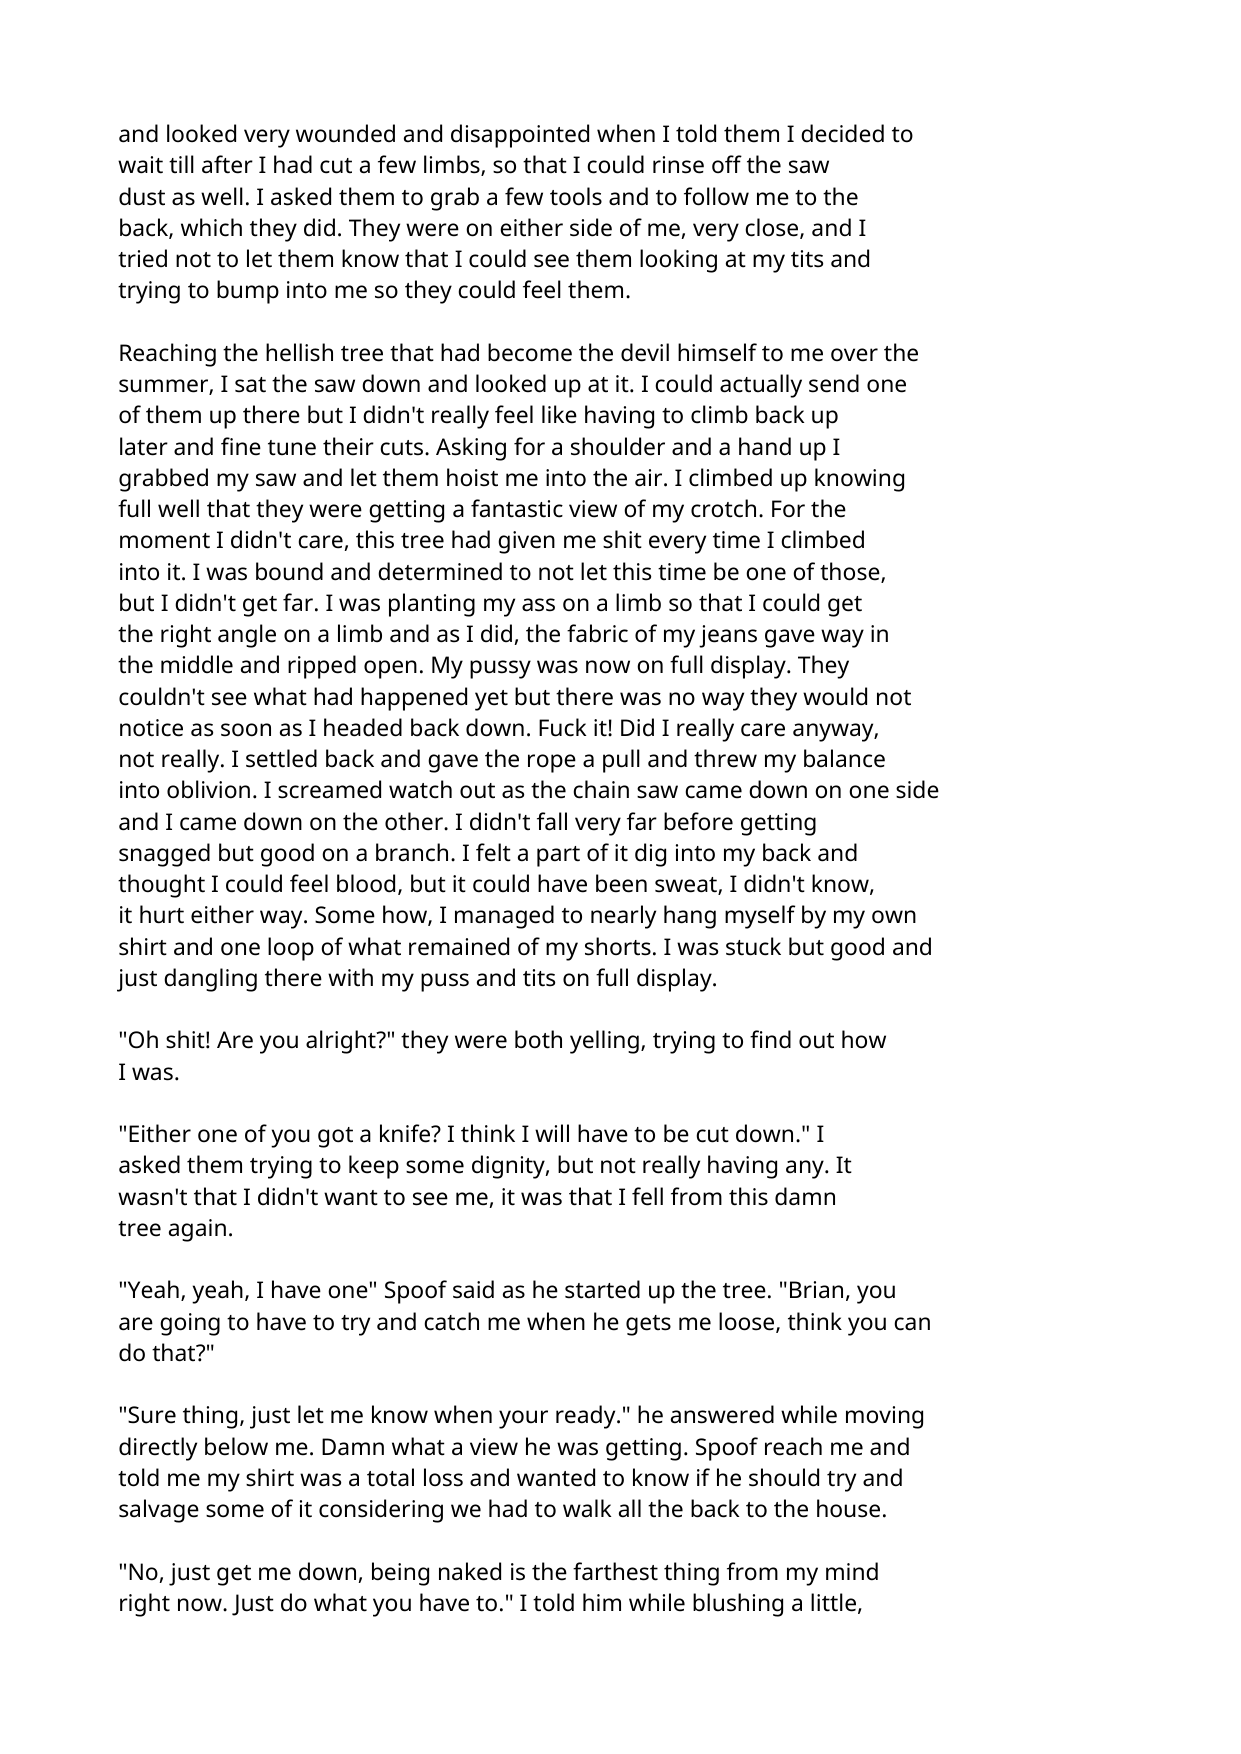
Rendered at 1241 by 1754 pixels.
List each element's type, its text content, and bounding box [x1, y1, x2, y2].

text and looked very wounded and disappointed when I told them I decided to [118, 118, 1122, 149]
text right now. Just do what you have to." I told him while blushing a little, [118, 1587, 1122, 1618]
text and I came down on the other. I didn't fall very far before getting [118, 806, 1122, 837]
text into oblivion. I screamed watch out as the chain saw came down on one side [118, 774, 1122, 806]
text I was. [118, 1056, 1122, 1087]
text do that?" [118, 1337, 1122, 1368]
text "No, just get me down, being naked is the farthest thing from my mind [118, 1556, 1122, 1587]
text shirt and one loop of what remained of my shorts. I was stuck but good and [118, 931, 1122, 962]
text of them up there but I didn't really feel like having to climb back up [118, 399, 1122, 431]
text snagged but good on a branch. I felt a part of it dig into my back and [118, 837, 1122, 868]
text tree again. [118, 1212, 1122, 1243]
text wait till after I had cut a few limbs, so that I could rinse off the saw [118, 149, 1122, 181]
text directly below me. Damn what a view he was getting. Spoof reach me and [118, 1431, 1122, 1462]
text asked them trying to keep some dignity, but not really having any. It [118, 1149, 1122, 1181]
text salvage some of it considering we had to walk all the back to the house. [118, 1493, 1122, 1524]
text the right angle on a limb and as I did, the fabric of my jeans gave way in [118, 618, 1122, 649]
text are going to have to try and catch me when he gets me loose, think you can [118, 1306, 1122, 1337]
text wasn't that I didn't want to see me, it was that I fell from this damn [118, 1181, 1122, 1212]
text dust as well. I asked them to grab a few tools and to follow me to the [118, 181, 1122, 212]
text summer, I sat the saw down and looked up at it. I could actually send one [118, 368, 1122, 399]
text "Either one of you got a knife? I think I will have to be cut down." I [118, 1118, 1122, 1149]
text notice as soon as I headed back down. Fuck it! Did I really care anyway, [118, 712, 1122, 743]
text but I didn't get far. I was planting my ass on a limb so that I could get [118, 587, 1122, 618]
text moment I didn't care, this tree had given me shit every time I climbed [118, 524, 1122, 556]
text not really. I settled back and gave the rope a pull and threw my balance [118, 743, 1122, 774]
text told me my shirt was a total loss and wanted to know if he should try and [118, 1462, 1122, 1493]
text it hurt either way. Some how, I managed to nearly hang myself by my own [118, 899, 1122, 931]
text into it. I was bound and determined to not let this time be one of those, [118, 556, 1122, 587]
text Reaching the hellish tree that had become the devil himself to me over the [118, 337, 1122, 368]
text the middle and ripped open. My pussy was now on full display. They [118, 649, 1122, 681]
text "Yeah, yeah, I have one" Spoof said as he started up the tree. "Brian, you [118, 1274, 1122, 1306]
text full well that they were getting a fantastic view of my crotch. For the [118, 493, 1122, 524]
text trying to bump into me so they could feel them. [118, 274, 1122, 306]
text just dangling there with my puss and tits on full display. [118, 962, 1122, 993]
text tried not to let them know that I could see them looking at my tits and [118, 243, 1122, 274]
text later and fine tune their cuts. Asking for a shoulder and a hand up I [118, 431, 1122, 462]
text "Sure thing, just let me know when your ready." he answered while moving [118, 1399, 1122, 1431]
text grabbed my saw and let them hoist me into the air. I climbed up knowing [118, 462, 1122, 493]
text thought I could feel blood, but it could have been sweat, I didn't know, [118, 868, 1122, 899]
text couldn't see what had happened yet but there was no way they would not [118, 681, 1122, 712]
text "Oh shit! Are you alright?" they were both yelling, trying to find out how [118, 1024, 1122, 1056]
text back, which they did. They were on either side of me, very close, and I [118, 212, 1122, 243]
